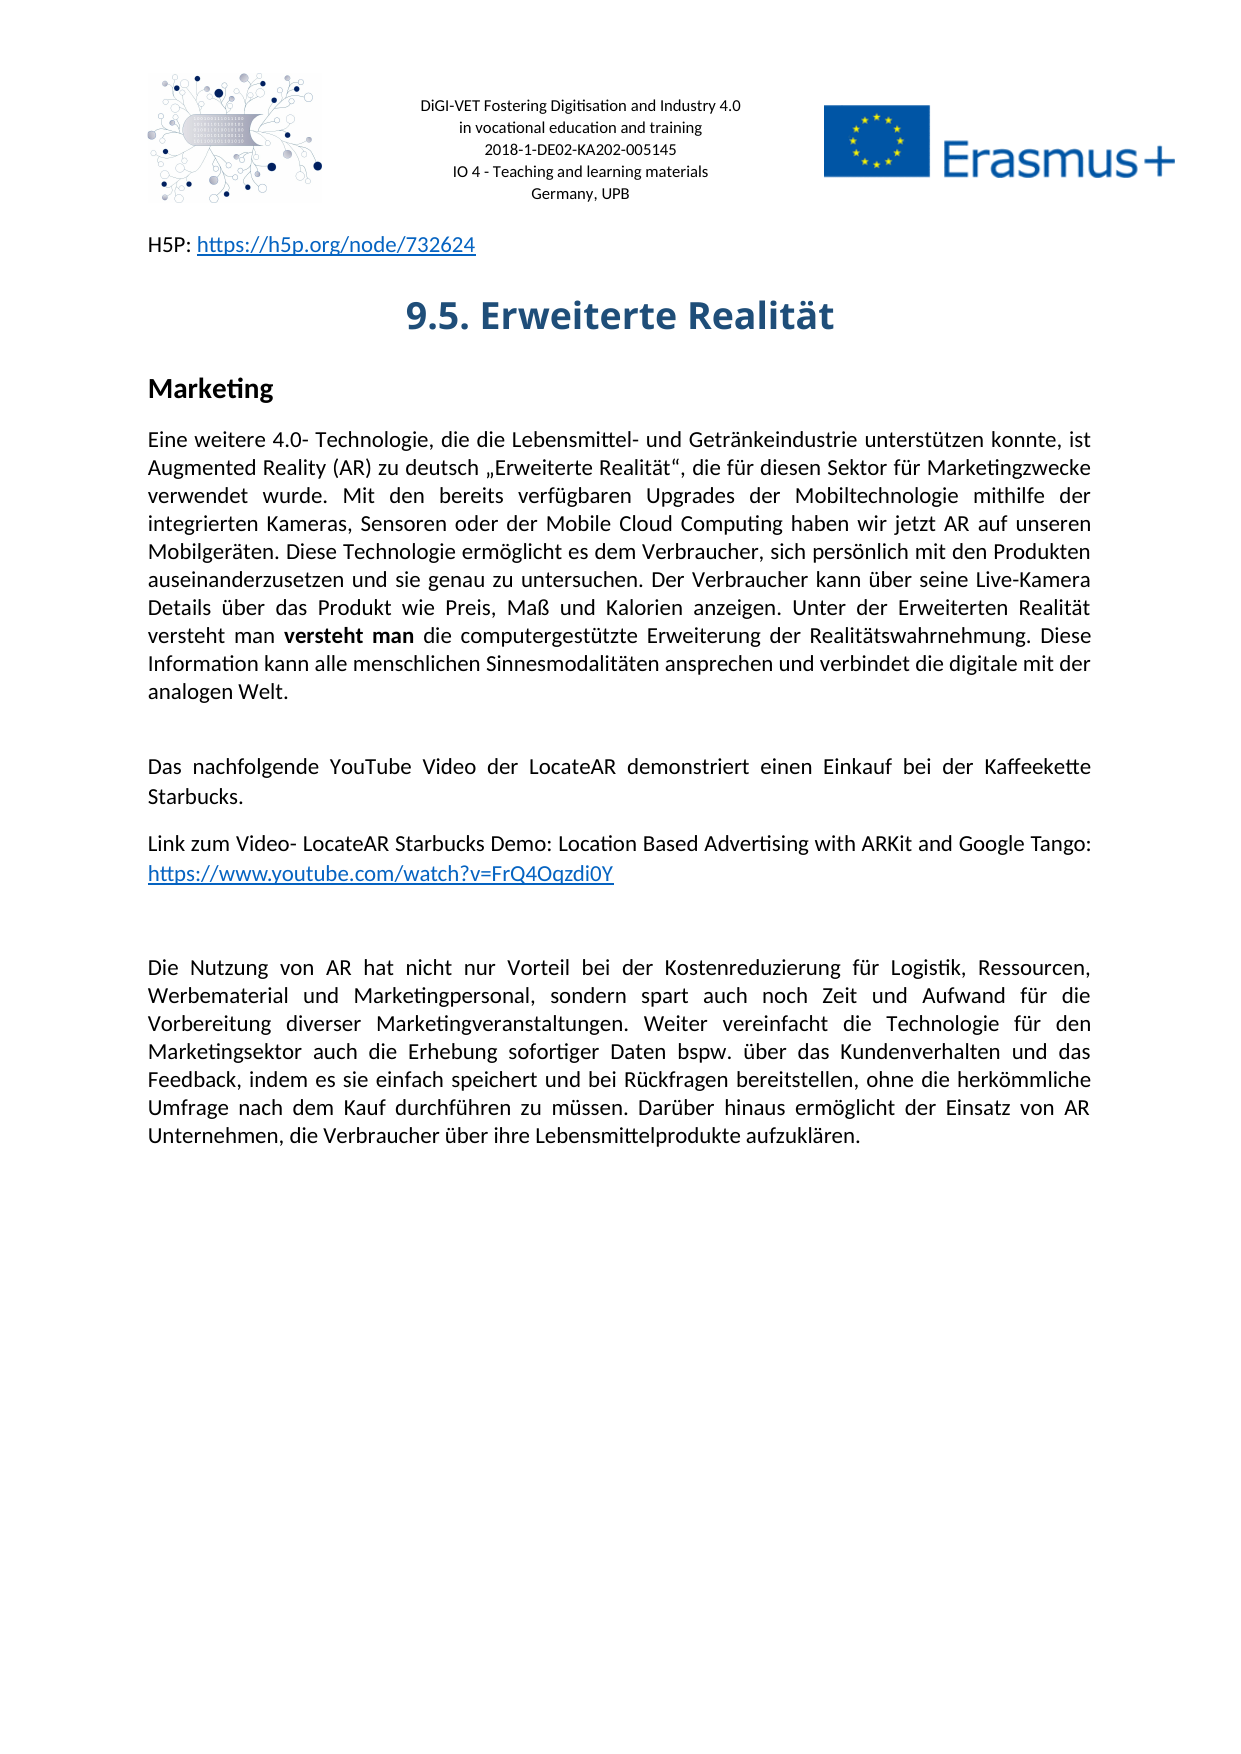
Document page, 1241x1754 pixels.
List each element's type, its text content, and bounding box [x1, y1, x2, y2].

text Link zum Video- LocateAR Starbucks Demo: Location Based Advertising with ARKit and Google Tango: https://www.youtube.com/watch?v=FrQ4Oqzdi0Y [148, 829, 1093, 887]
text Marketing [148, 370, 1093, 405]
text Das nachfolgende YouTube Video der LocateAR demonstriert einen Einkauf bei der Kaffeekette Starbucks. [148, 752, 1093, 810]
subtitle 9.5. Erweiterte Realität [148, 289, 1093, 341]
text Eine weitere 4.0- Technologie, die die Lebensmittel- und Getränkeindustrie unterstützen konnte, ist Augmented Reality (AR) zu deutsch „Erweiterte Realität“, die für diesen Sektor für Marketingzwecke verwendet wurde. Mit den bereits verfügbaren Upgrades der Mobiltechnologie mithilfe der integrierten Kameras, Sensoren oder der Mobile Cloud Computing haben wir jetzt AR auf unseren Mobilgeräten. Diese Technologie ermöglicht es dem Verbraucher, sich persönlich mit den Produkten auseinanderzusetzen und sie genau zu untersuchen. Der Verbraucher kann über seine Live-Kamera Details über das Produkt wie Preis, Maß und Kalorien anzeigen. Unter der Erweiterten Realität versteht man versteht man die computergestützte Erweiterung der Realitätswahrnehmung. Diese Information kann alle menschlichen Sinnesmodalitäten ansprechen und verbindet die digitale mit der analogen Welt. [148, 425, 1093, 705]
text Die Nutzung von AR hat nicht nur Vorteil bei der Kostenreduzierung für Logistik, Ressourcen, Werbematerial und Marketingpersonal, sondern spart auch noch Zeit und Aufwand für die Vorbereitung diverser Marketingveranstaltungen. Weiter vereinfacht die Technologie für den Marketingsektor auch die Erhebung sofortiger Daten bspw. über das Kundenverhalten und das Feedback, indem es sie einfach speichert und bei Rückfragen bereitstellen, ohne die herkömmliche Umfrage nach dem Kauf durchführen zu müssen. Darüber hinaus ermöglicht der Einsatz von AR Unternehmen, die Verbraucher über ihre Lebensmittelprodukte aufzuklären. [148, 953, 1093, 1149]
text H5P: https://h5p.org/node/732624 [148, 230, 1093, 258]
picture [147, 73, 322, 203]
picture [824, 105, 1175, 178]
